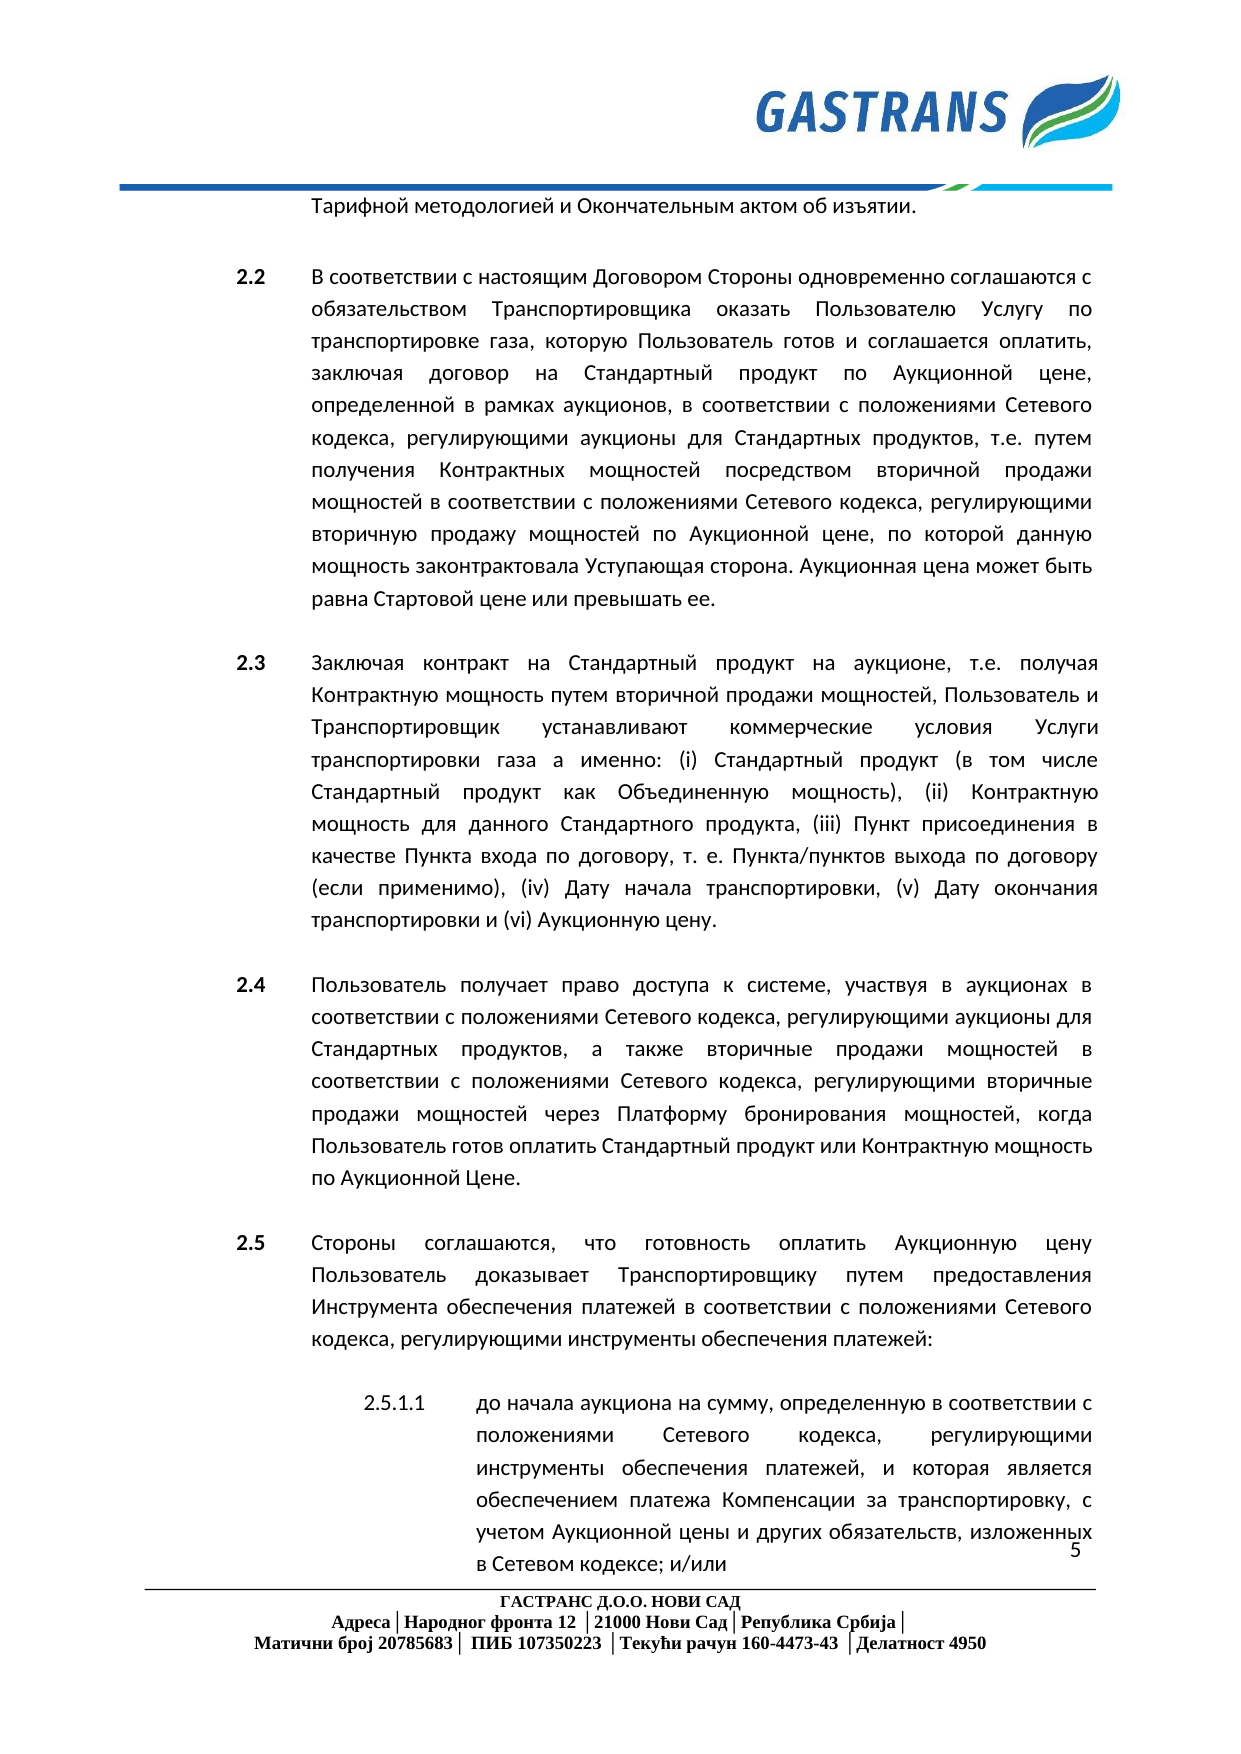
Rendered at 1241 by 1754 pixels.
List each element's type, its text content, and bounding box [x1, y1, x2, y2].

picture [754, 74, 1127, 152]
list Стороны соглашаются, что готовность оплатить Аукционную цену Пользователь доказывает Транспортировщику путем предоставления Инструмента обеспечения платежей в соответствии с положениями Сетевого кодекса, регулирующими инструменты обеспечения платежей: [236, 1228, 1093, 1352]
list Заключая контракт на Стандартный продукт на аукционе, т.е. получая Контрактную мощность путем вторичной продажи мощностей, Пользователь и Транспортировщик устанавливают коммерческие условия Услуги транспортировки газа а именно: (i) Стандартный продукт (в том числе Стандартный продукт как Объединенную мощность), (ii) Контрактную мощность для данного Стандартного продукта, (iii) Пункт присоединения в качестве Пункта входа по договору, т. е. Пункта/пунктов выхода по договору (если применимо), (iv) Дату начала транспортировки, (v) Дату окончания транспортировки и (vi) Аукционную цену. [236, 648, 1099, 934]
list до начала аукциона на сумму, определенную в соответствии с положениями Сетевого кодекса, регулирующими инструменты обеспечения платежей, и которая является обеспечением платежа Компенсации за транспортировку, с учетом Аукционной цены и других обязательств, изложенных в Сетевом кодексе; и/или [363, 1388, 1093, 1577]
list Пользователь получает право доступа к системе, участвуя в аукционах в соответствии с положениями Сетевого кодекса, регулирующими аукционы для Стандартных продуктов, а также вторичные продажи мощностей в соответствии с положениями Сетевого кодекса, регулирующими вторичные продажи мощностей через Платформу бронирования мощностей, когда Пользователь готов оплатить Стандартный продукт или Контрактную мощность по Аукционной Цене. [236, 970, 1093, 1191]
list В соответствии с настоящим Договором Стороны одновременно соглашаются с обязательством Транспортировщика оказать Пользователю Услугу по транспортировке газа, которую Пользователь готов и соглашается оплатить, заключая договор на Стандартный продукт по Аукционной цене, определенной в рамках аукционов, в соответствии с положениями Сетевого кодекса, регулирующими аукционы для Стандартных продуктов, т.е. путем получения Контрактных мощностей посредством вторичной продажи мощностей в соответствии с положениями Сетевого кодекса, регулирующими вторичную продажу мощностей по Аукционной цене, по которой данную мощность законтрактовала Уступающая сторона. Аукционная цена может быть равна Стартовой цене или превышать ее. [236, 262, 1093, 612]
picture [115, 177, 1116, 193]
